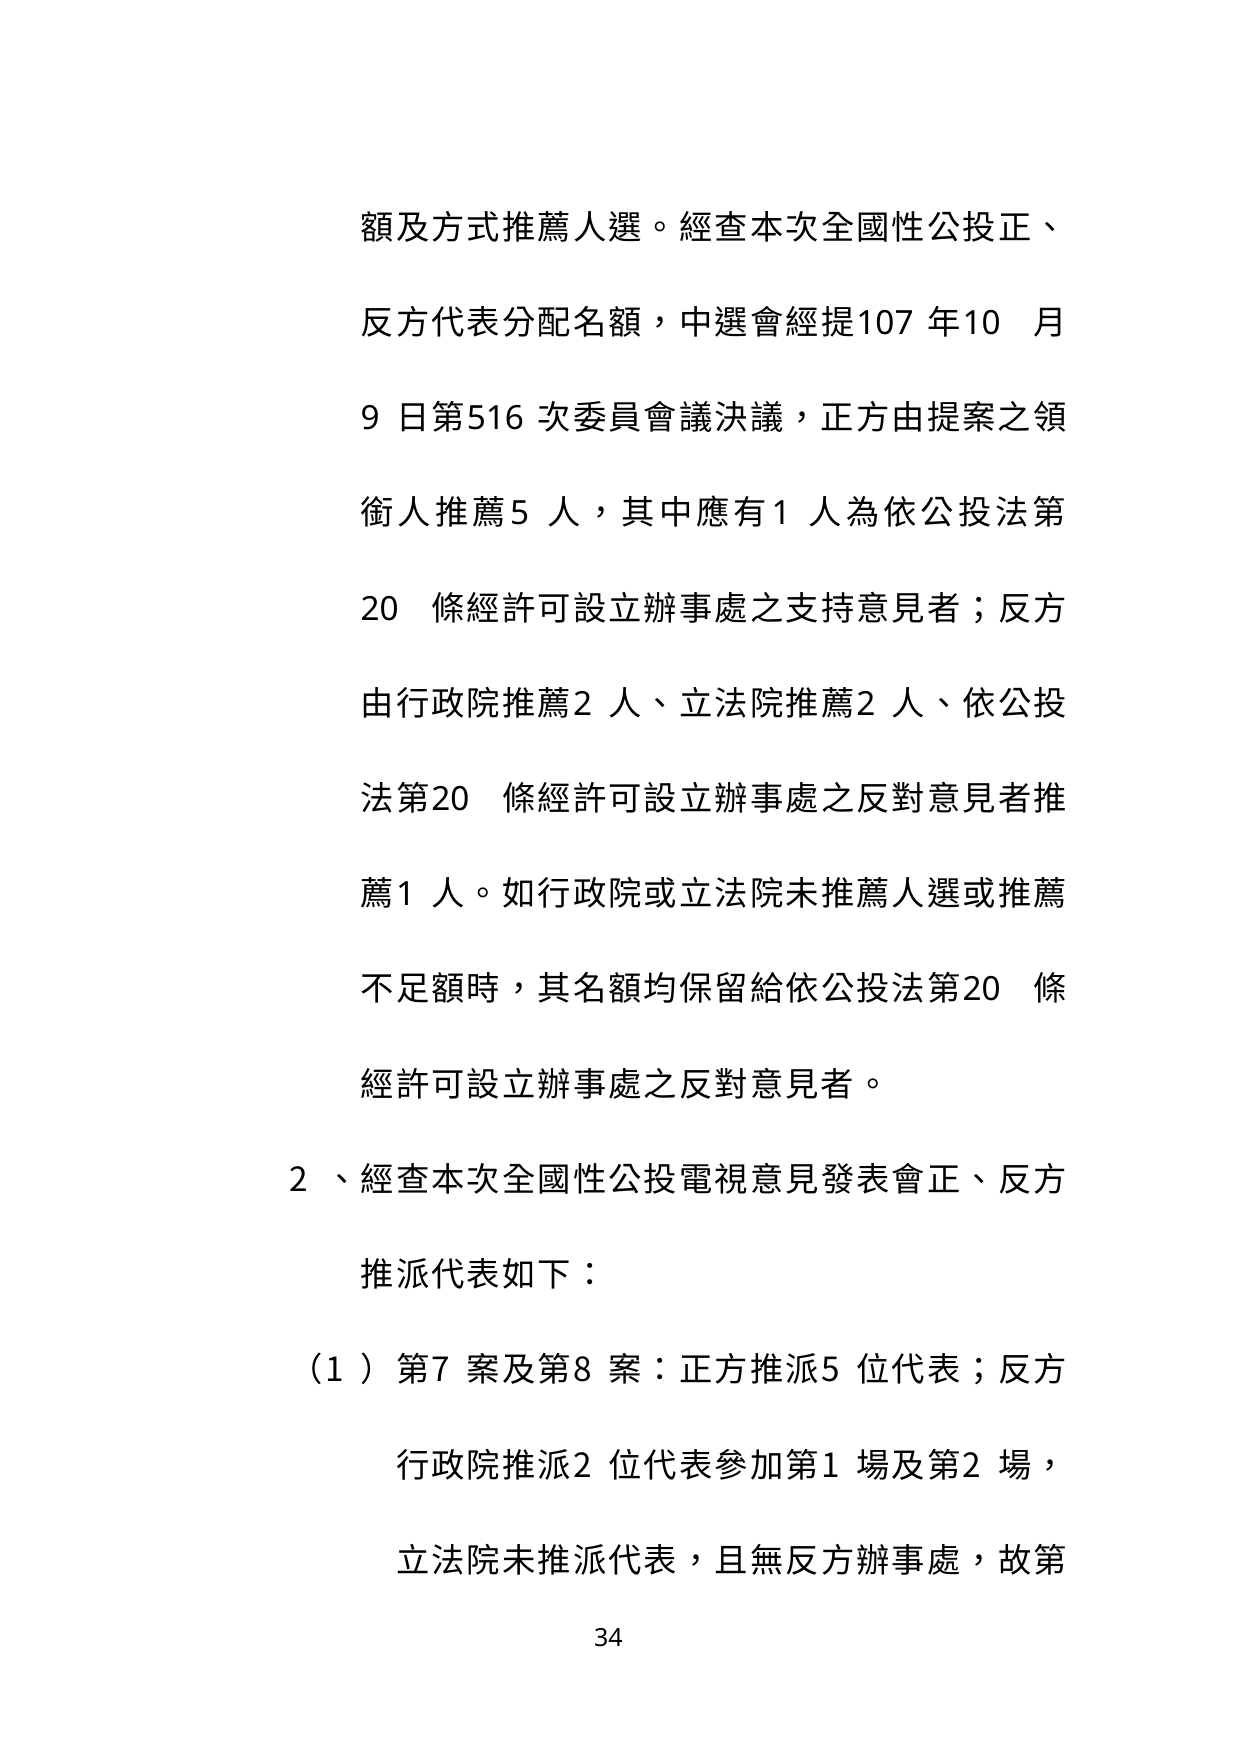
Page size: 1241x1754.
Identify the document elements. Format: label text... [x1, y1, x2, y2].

subtitle 第7案及第8案：正方推派5位代表；反方行政院推派2位代表參加第1場及第2場，立法院未推派代表，且無反方辦事處，故第7案及第8案公投案之第3、4、5場無反方代表。 [272, 1320, 1069, 1605]
subtitle 經查本次全國性公投電視意見發表會正、反方推派代表如下： [272, 1129, 1069, 1320]
